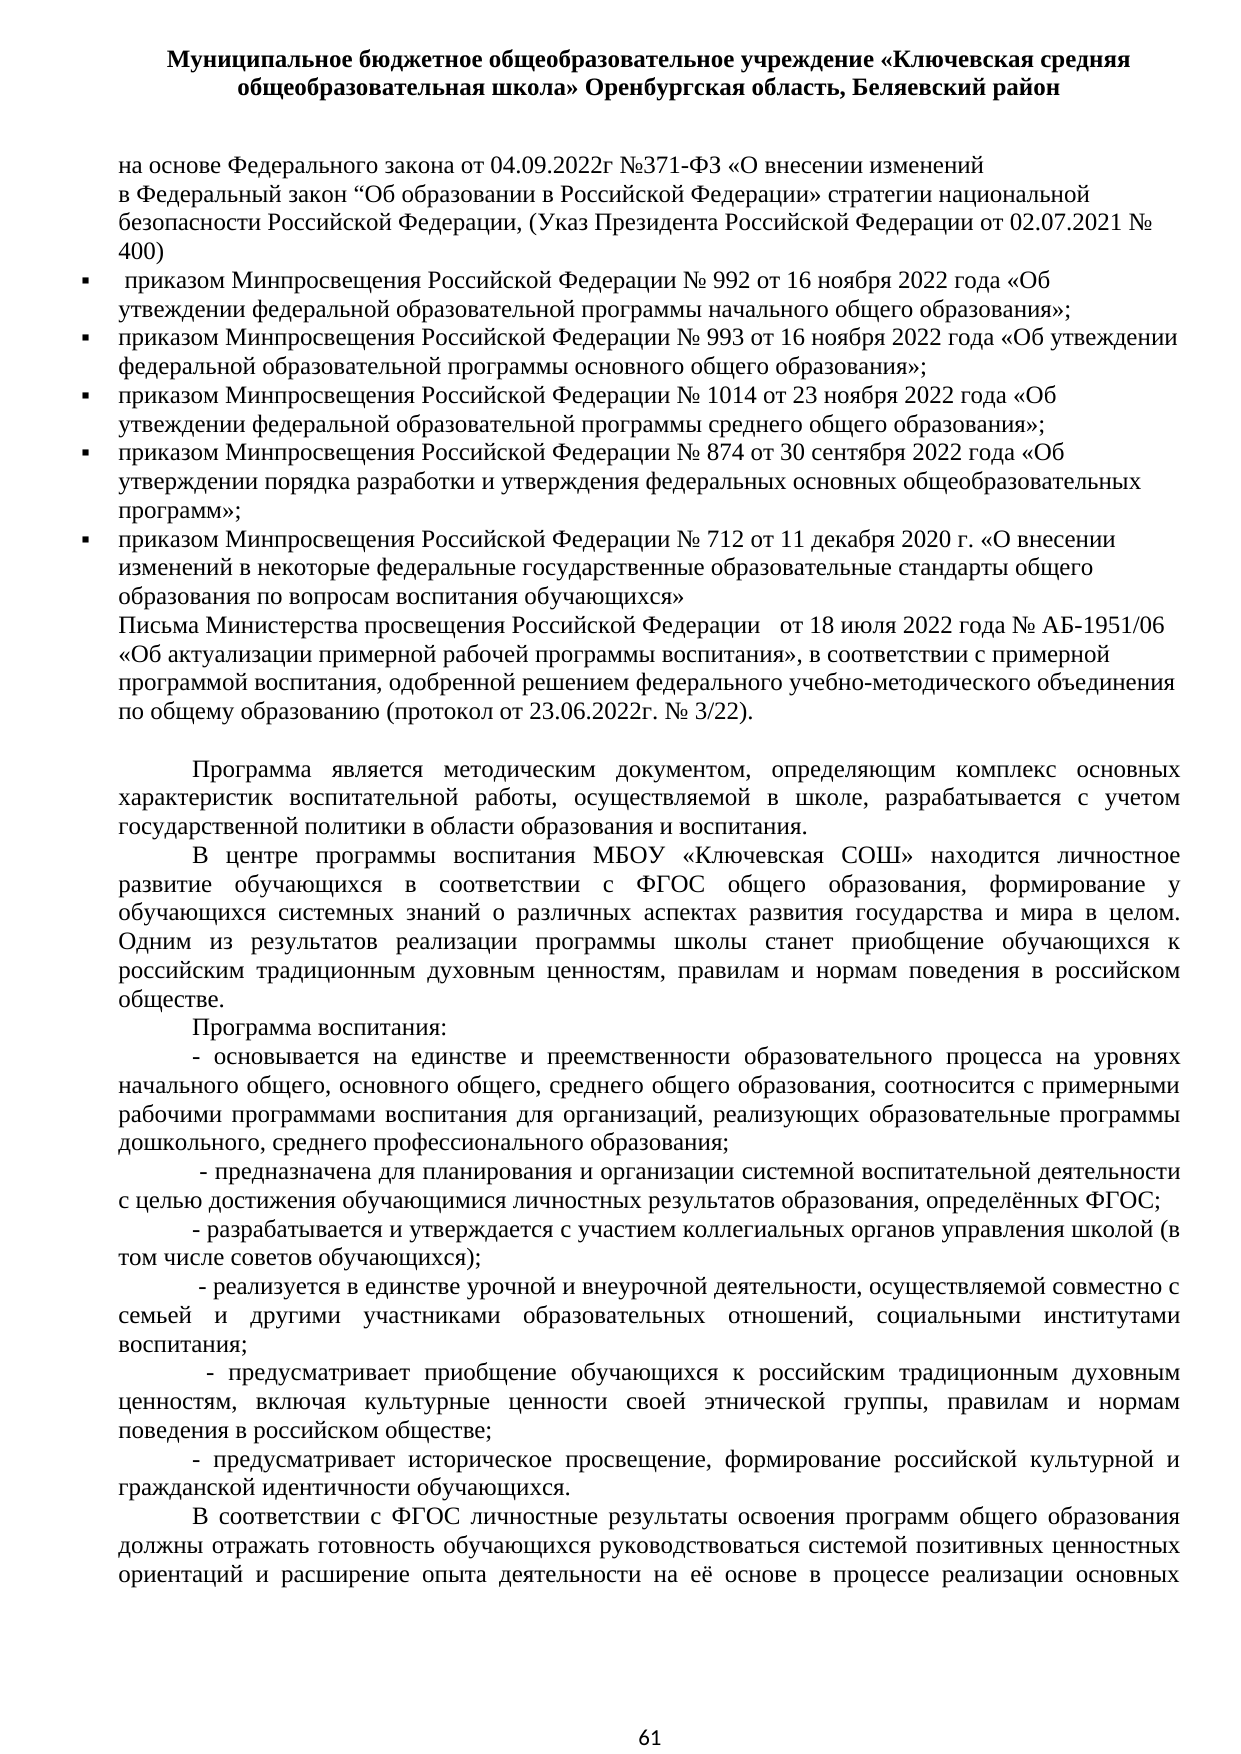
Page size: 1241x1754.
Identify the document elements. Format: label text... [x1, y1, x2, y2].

text на основе Федерального закона от 04.09.2022г №371-ФЗ «О внесении изменений в Федеральный закон “Об образовании в Российской Федерации» стратегии национальной безопасности Российской Федерации, (Указ Президента Российской Федерации от 02.07.2021 № 400) [118, 150, 1181, 265]
list приказом Минпросвещения Российской Федерации № 992 от 16 ноября 2022 года «Об утвеждении федеральной образовательной программы начального общего образования»; [81, 265, 1181, 322]
text - предусматривает историческое просвещение, формирование российской культурной и гражданской идентичности обучающихся. [118, 1444, 1181, 1501]
text Программа воспитания: [118, 1012, 1181, 1041]
text - реализуется в единстве урочной и внеурочной деятельности, осуществляемой совместно с семьей и другими участниками образовательных отношений, социальными институтами воспитания; [118, 1271, 1181, 1357]
list приказом Минпросвещения Российской Федерации № 993 от 16 ноября 2022 года «Об утвеждении федеральной образовательной программы основного общего образования»; [81, 322, 1181, 380]
text - разрабатывается и утверждается с участием коллегиальных органов управления школой (в том числе советов обучающихся); [118, 1214, 1181, 1271]
list приказом Минпросвещения Российской Федерации № 712 от 11 декабря 2020 г. «О внесении изменений в некоторые федеральные государственные образовательные стандарты общего образования по вопросам воспитания обучающихся» [81, 524, 1181, 610]
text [118, 1501, 1181, 1587]
text В центре программы воспитания МБОУ «Ключевская СОШ» находится личностное развитие обучающихся в соответствии с ФГОС общего образования, формирование у обучающихся системных знаний о различных аспектах развития государства и мира в целом. Одним из результатов реализации программы школы станет приобщение обучающихся к российским традиционным духовным ценностям, правилам и нормам поведения в российском обществе. [118, 840, 1181, 1012]
text Программа является методическим документом, определяющим комплекс основных характеристик воспитательной работы, осуществляемой в школе, разрабатывается с учетом государственной политики в области образования и воспитания. [118, 754, 1181, 840]
text - основывается на единстве и преемственности образовательного процесса на уровнях начального общего, основного общего, среднего общего образования, соотносится с примерными рабочими программами воспитания для организаций, реализующих образовательные программы дошкольного, среднего профессионального образования; [118, 1041, 1181, 1156]
list приказом Минпросвещения Российской Федерации № 1014 от 23 ноября 2022 года «Об утвеждении федеральной образовательной программы среднего общего образования»; [81, 380, 1181, 437]
text - предусматривает приобщение обучающихся к российским традиционным духовным ценностям, включая культурные ценности своей этнической группы, правилам и нормам поведения в российском обществе; [118, 1357, 1181, 1444]
text - предназначена для планирования и организации системной воспитательной деятельности с целью достижения обучающимися личностных результатов образования, определённых ФГОС; [118, 1156, 1181, 1214]
text Письма Министерства просвещения Российской Федерации от 18 июля 2022 года № АБ-1951/06 «Об актуализации примерной рабочей программы воспитания», в соответствии с примерной программой воспитания, одобренной решением федерального учебно-методического объединения по общему образованию (протокол от 23.06.2022г. № 3/22). [118, 610, 1181, 725]
list приказом Минпросвещения Российской Федерации № 874 от 30 сентября 2022 года «Об утверждении порядка разработки и утверждения федеральных основных общеобразовательных программ»; [81, 437, 1181, 524]
